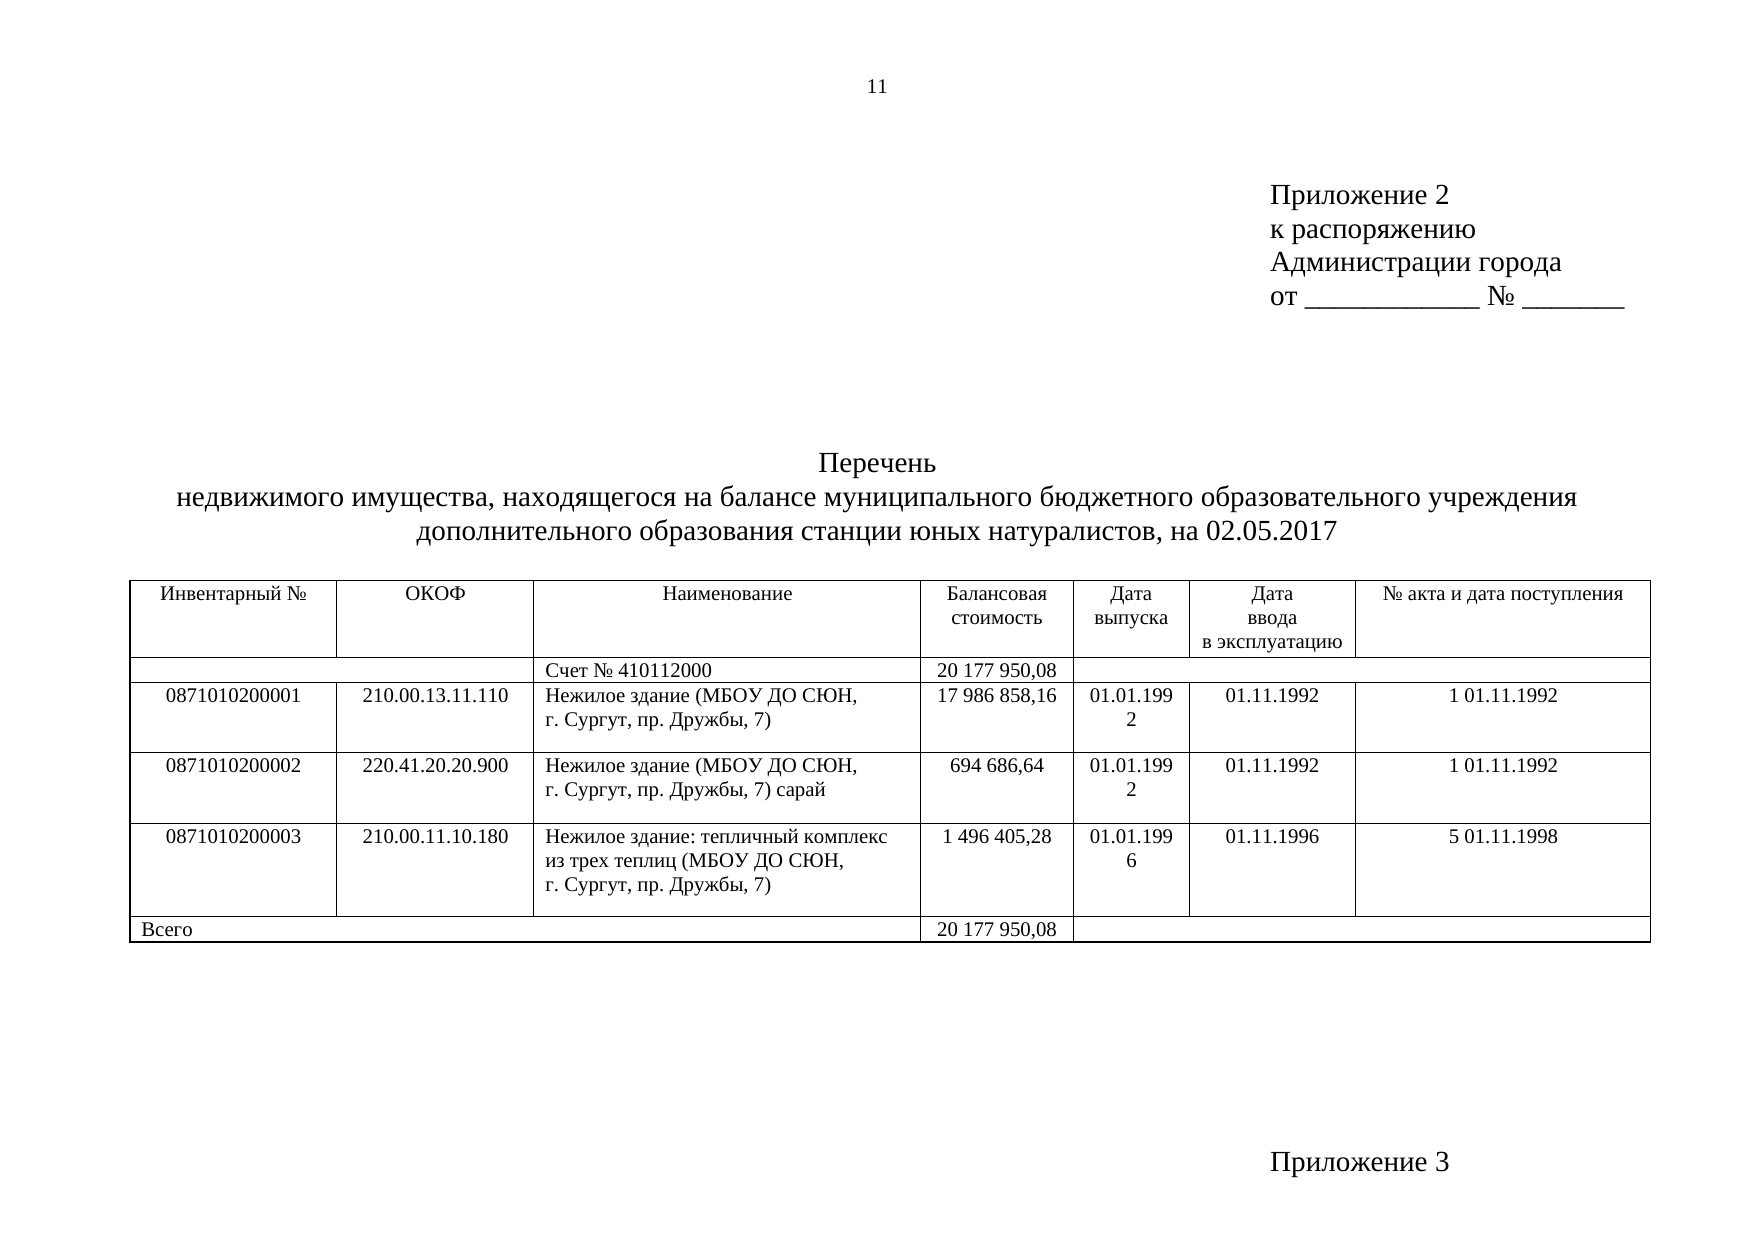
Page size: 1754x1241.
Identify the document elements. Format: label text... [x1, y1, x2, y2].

table_cell [1074, 658, 1084, 682]
table_cell [1639, 917, 1650, 941]
table_cell 01.01.1992 [1074, 753, 1189, 822]
text Администрации города [118, 244, 1636, 278]
table_cell 01.01.1992 [1074, 683, 1189, 752]
text Перечень [118, 446, 1636, 479]
table_cell [131, 658, 141, 682]
table_cell 5 01.11.1998 [1356, 824, 1650, 916]
text Приложение 3 [118, 1144, 1636, 1177]
table_cell 210.00.11.10.180 [337, 824, 533, 916]
table_header Дата выпуска [1074, 581, 1189, 657]
table_cell Нежилое здание: тепличный комплекс из трех теплиц (МБОУ ДО СЮН, г. Сургут, пр. Дружбы, 7) [534, 824, 920, 916]
text к распоряжению [118, 211, 1636, 244]
table_cell 694 686,64 [921, 753, 1073, 822]
table_cell [523, 658, 533, 682]
text дополнительного образования станции юных натуралистов, на 02.05.2017 [118, 513, 1636, 546]
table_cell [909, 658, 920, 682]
table_cell [1074, 917, 1084, 941]
table_cell Нежилое здание (МБОУ ДО СЮН, г. Сургут, пр. Дружбы, 7) [534, 683, 920, 752]
table_header Дата ввода в эксплуатацию [1190, 581, 1355, 657]
text от ____________ № _______ [118, 278, 1636, 311]
table_cell Нежилое здание (МБОУ ДО СЮН, г. Сургут, пр. Дружбы, 7) сарай [534, 753, 920, 822]
table_header № акта и дата поступления [1356, 581, 1650, 657]
table_cell 17 986 858,16 [921, 683, 1073, 752]
table_cell 01.01.1996 [1074, 824, 1189, 916]
table_header ОКОФ [337, 581, 533, 657]
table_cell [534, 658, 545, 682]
table_header Балансовая стоимость [921, 581, 1073, 657]
text Приложение 2 [118, 177, 1636, 211]
table_header Наименование [534, 581, 920, 657]
table_cell 1 01.11.1992 [1356, 683, 1650, 752]
table_cell 1 496 405,28 [921, 824, 1073, 916]
table_cell 01.11.1992 [1190, 753, 1355, 822]
text недвижимого имущества, находящегося на балансе муниципального бюджетного образовательного учреждения [118, 479, 1636, 513]
table_cell 01.11.1996 [1190, 824, 1355, 916]
table_cell 220.41.20.20.900 [337, 753, 533, 822]
table_cell 0871010200002 [131, 753, 336, 822]
table_cell [1639, 658, 1650, 682]
table_cell 210.00.13.11.110 [337, 683, 533, 752]
table_header Инвентарный № [131, 581, 336, 657]
table_cell 1 01.11.1992 [1356, 753, 1650, 822]
table_cell 01.11.1992 [1190, 683, 1355, 752]
table_cell 0871010200001 [131, 683, 336, 752]
table_cell 0871010200003 [131, 824, 336, 916]
